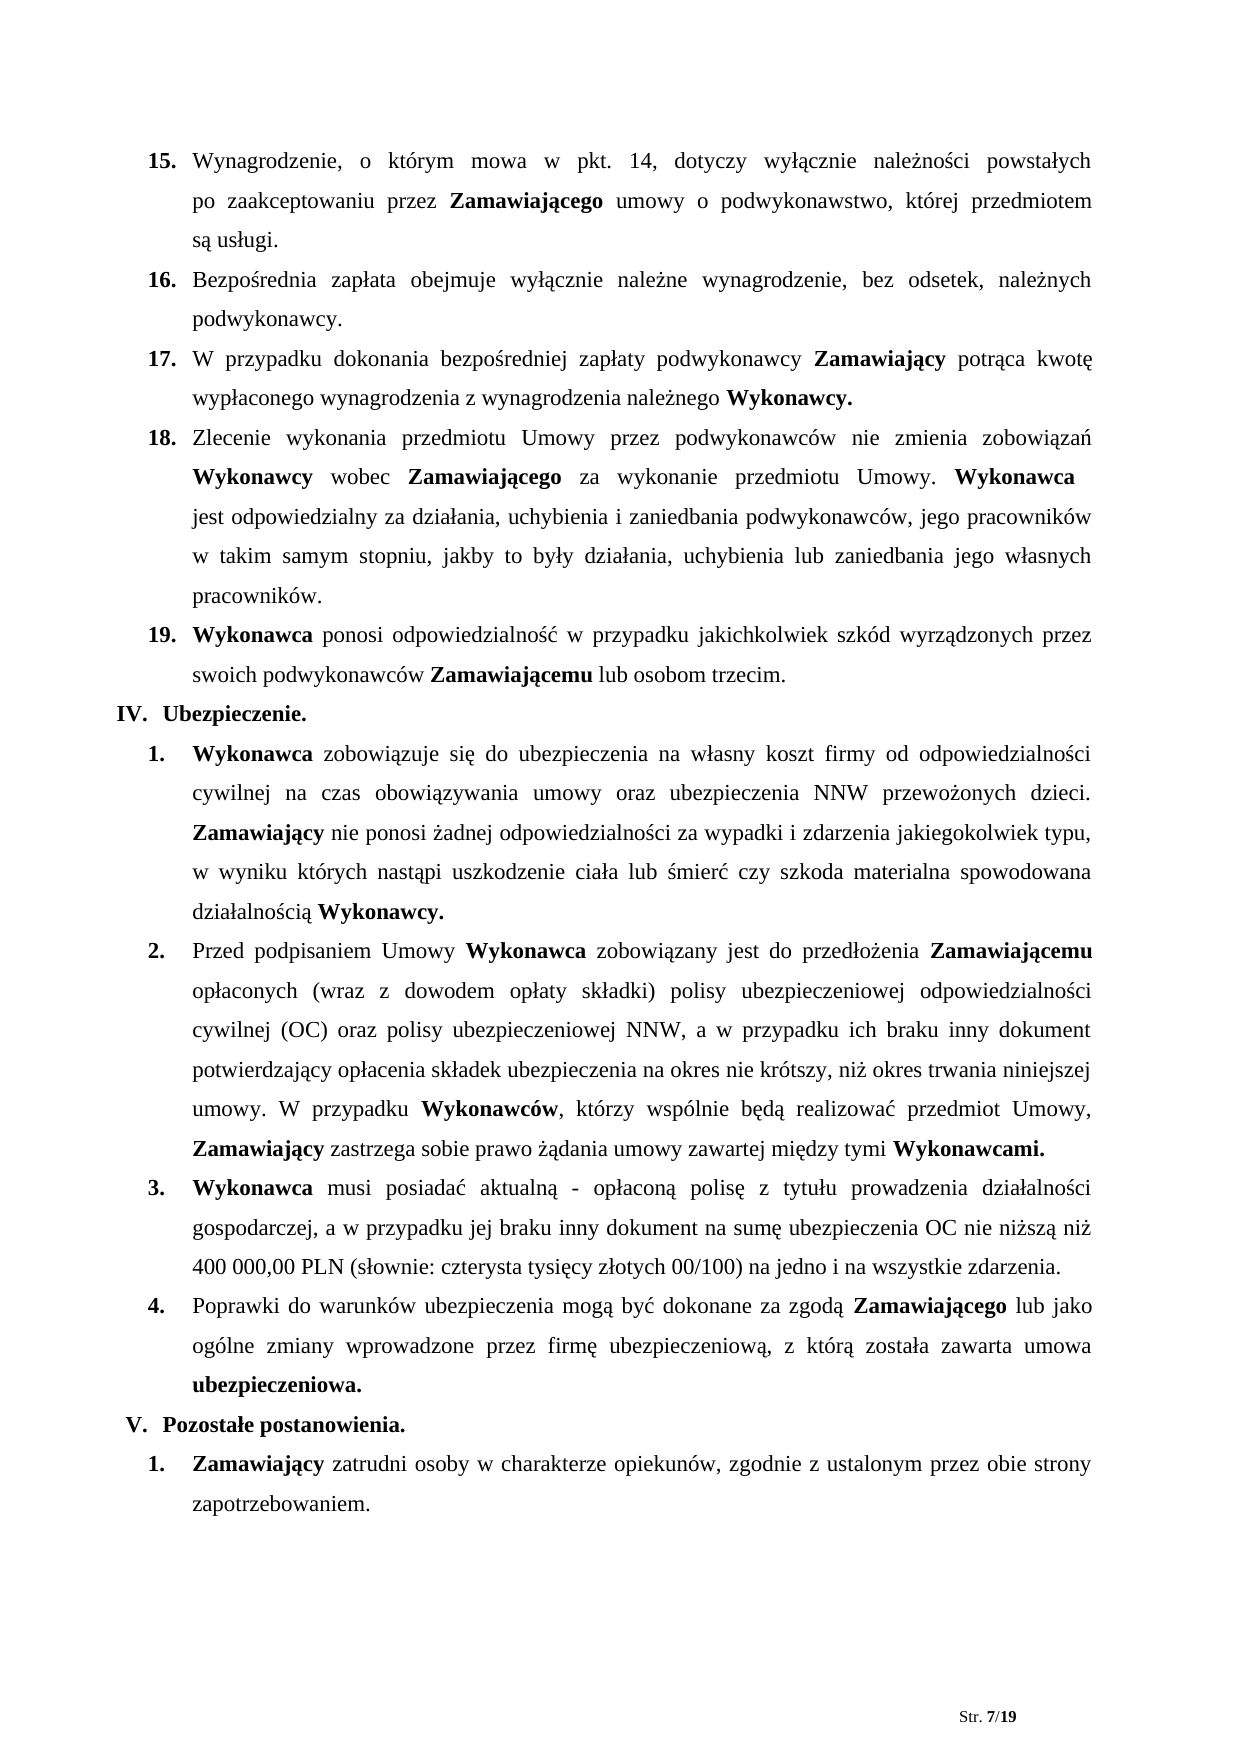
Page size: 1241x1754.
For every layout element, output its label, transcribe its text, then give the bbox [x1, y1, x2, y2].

list Wykonawca zobowiązuje się do ubezpieczenia na własny koszt firmy od odpowiedzialności cywilnej na czas obowiązywania umowy oraz ubezpieczenia NNW przewożonych dzieci. Zamawiający nie ponosi żadnej odpowiedzialności za wypadki i zdarzenia jakiegokolwiek typu, w wyniku których nastąpi uszkodzenie ciała lub śmierć czy szkoda materialna spowodowana działalnością Wykonawcy. [148, 740, 1093, 924]
list Przed podpisaniem Umowy Wykonawca zobowiązany jest do przedłożenia Zamawiającemu opłaconych (wraz z dowodem opłaty składki) polisy ubezpieczeniowej odpowiedzialności cywilnej (OC) oraz polisy ubezpieczeniowej NNW, a w przypadku ich braku inny dokument potwierdzający opłacenia składek ubezpieczenia na okres nie krótszy, niż okres trwania niniejszej umowy. W przypadku Wykonawców, którzy wspólnie będą realizować przedmiot Umowy, Zamawiający zastrzega sobie prawo żądania umowy zawartej między tymi Wykonawcami. [148, 937, 1093, 1161]
list Ubezpieczenie. [148, 700, 1093, 727]
list Wynagrodzenie, o którym mowa w pkt. 14, dotyczy wyłącznie należności powstałych po zaakceptowaniu przez Zamawiającego umowy o podwykonawstwo, której przedmiotem są usługi. [148, 148, 1093, 253]
list Zlecenie wykonania przedmiotu Umowy przez podwykonawców nie zmienia zobowiązań Wykonawcy wobec Zamawiającego za wykonanie przedmiotu Umowy. Wykonawca jest odpowiedzialny za działania, uchybienia i zaniedbania podwykonawców, jego pracowników w takim samym stopniu, jakby to były działania, uchybienia lub zaniedbania jego własnych pracowników. [148, 424, 1093, 608]
list Poprawki do warunków ubezpieczenia mogą być dokonane za zgodą Zamawiającego lub jako ogólne zmiany wprowadzone przez firmę ubezpieczeniową, z którą została zawarta umowa ubezpieczeniowa. [148, 1292, 1093, 1398]
list Pozostałe postanowienia. [148, 1411, 1093, 1437]
list Bezpośrednia zapłata obejmuje wyłącznie należne wynagrodzenie, bez odsetek, należnych podwykonawcy. [148, 266, 1093, 332]
list Wykonawca ponosi odpowiedzialność w przypadku jakichkolwiek szkód wyrządzonych przez swoich podwykonawców Zamawiającemu lub osobom trzecim. [148, 621, 1093, 687]
list Zamawiający zatrudni osoby w charakterze opiekunów, zgodnie z ustalonym przez obie strony zapotrzebowaniem. [148, 1450, 1093, 1516]
list Wykonawca musi posiadać aktualną - opłaconą polisę z tytułu prowadzenia działalności gospodarczej, a w przypadku jej braku inny dokument na sumę ubezpieczenia OC nie niższą niż 400 000,00 PLN (słownie: czterysta tysięcy złotych 00/100) na jedno i na wszystkie zdarzenia. [148, 1174, 1093, 1279]
list W przypadku dokonania bezpośredniej zapłaty podwykonawcy Zamawiający potrąca kwotę wypłaconego wynagrodzenia z wynagrodzenia należnego Wykonawcy. [148, 345, 1093, 411]
